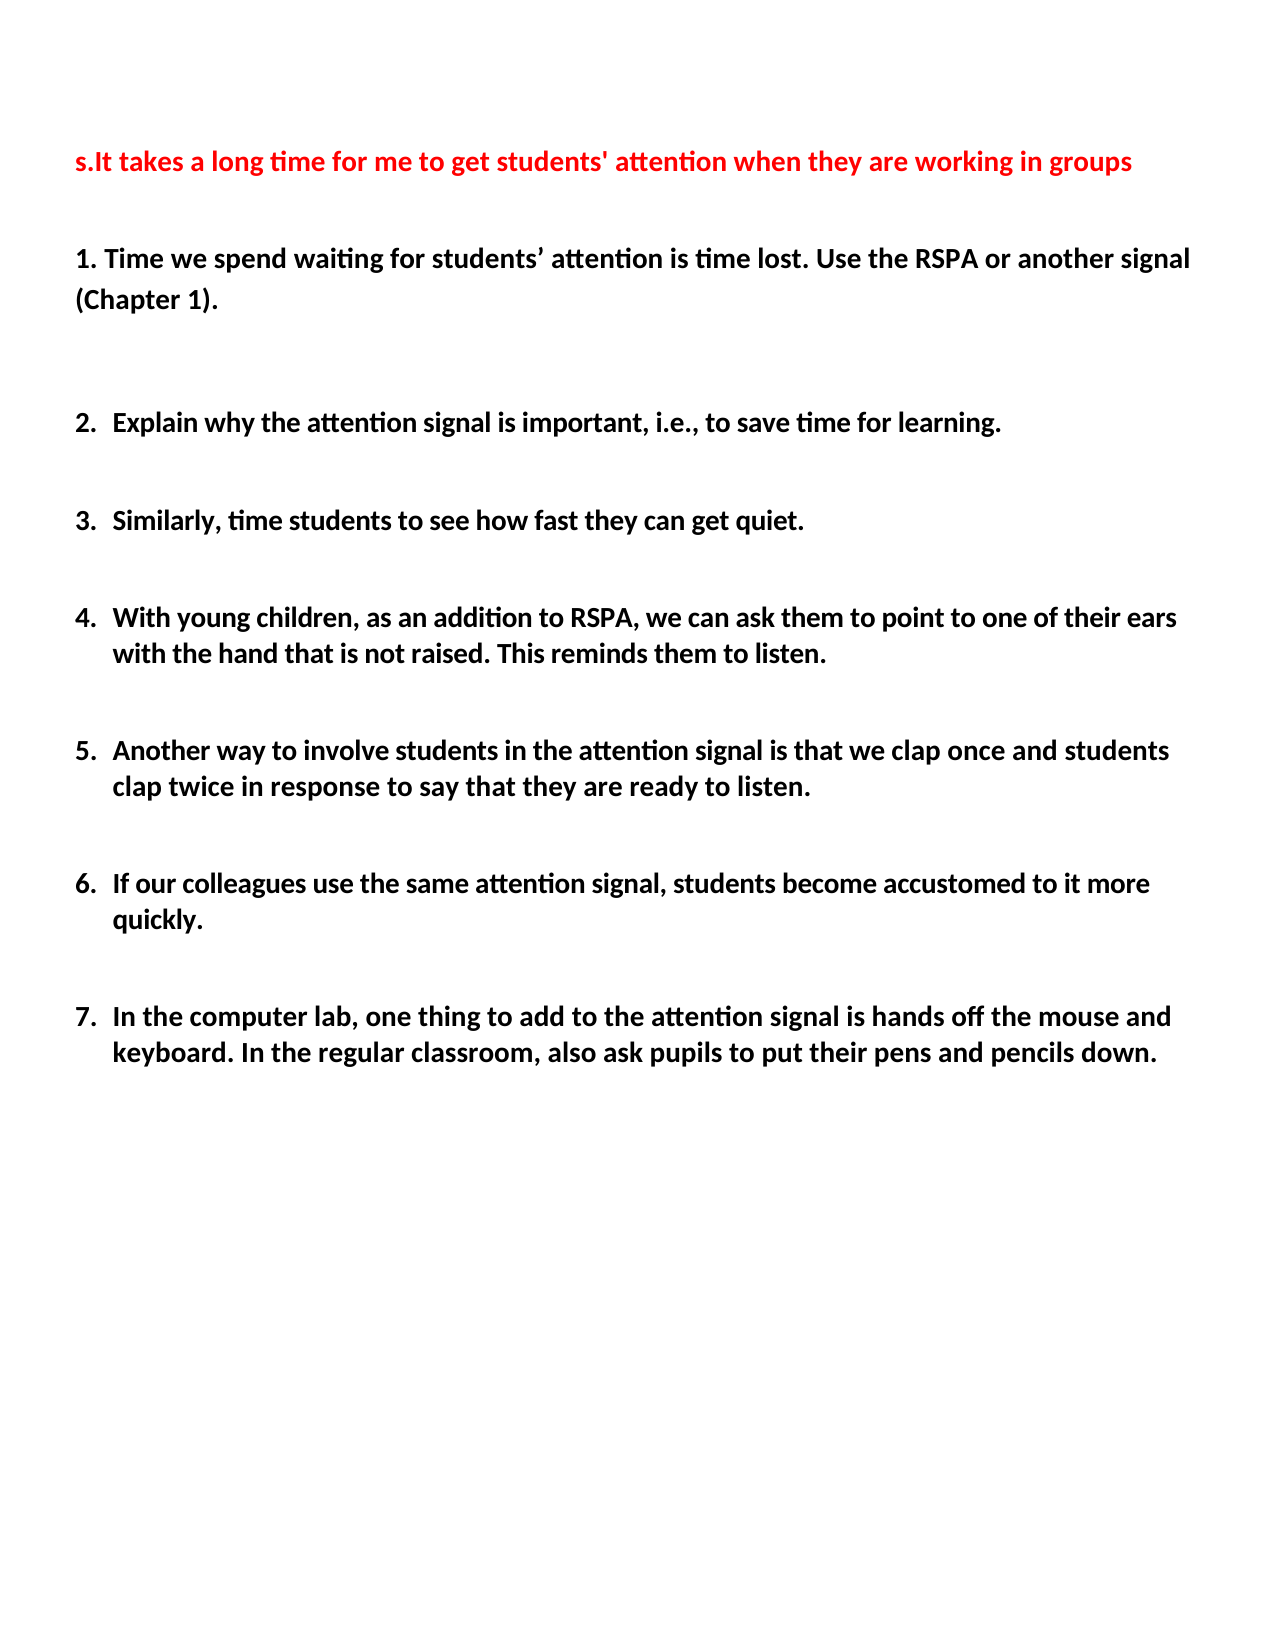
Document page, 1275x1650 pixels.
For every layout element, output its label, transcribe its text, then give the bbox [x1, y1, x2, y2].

list In the computer lab, one thing to add to the attention signal is hands off the mouse and keyboard. In the regular classroom, also ask pupils to put their pens and pencils down. [75, 998, 1200, 1069]
list Similarly, time students to see how fast they can get quiet. [75, 502, 1200, 537]
list With young children, as an addition to RSPA, we can ask them to point to one of their ears with the hand that is not raised. This reminds them to listen. [75, 599, 1200, 671]
list Explain why the attention signal is important, i.e., to save time for learning. [75, 404, 1200, 440]
list Another way to involve students in the attention signal is that we clap once and students clap twice in response to say that they are ready to listen. [75, 732, 1200, 803]
list If our colleagues use the same attention signal, students become accustomed to it more quickly. [75, 865, 1200, 937]
text 1. Time we spend waiting for students’ attention is time lost. Use the RSPA or another signal (Chapter 1). [75, 240, 1200, 317]
text s.It takes a long time for me to get students' attention when they are working in groups [75, 143, 1200, 178]
